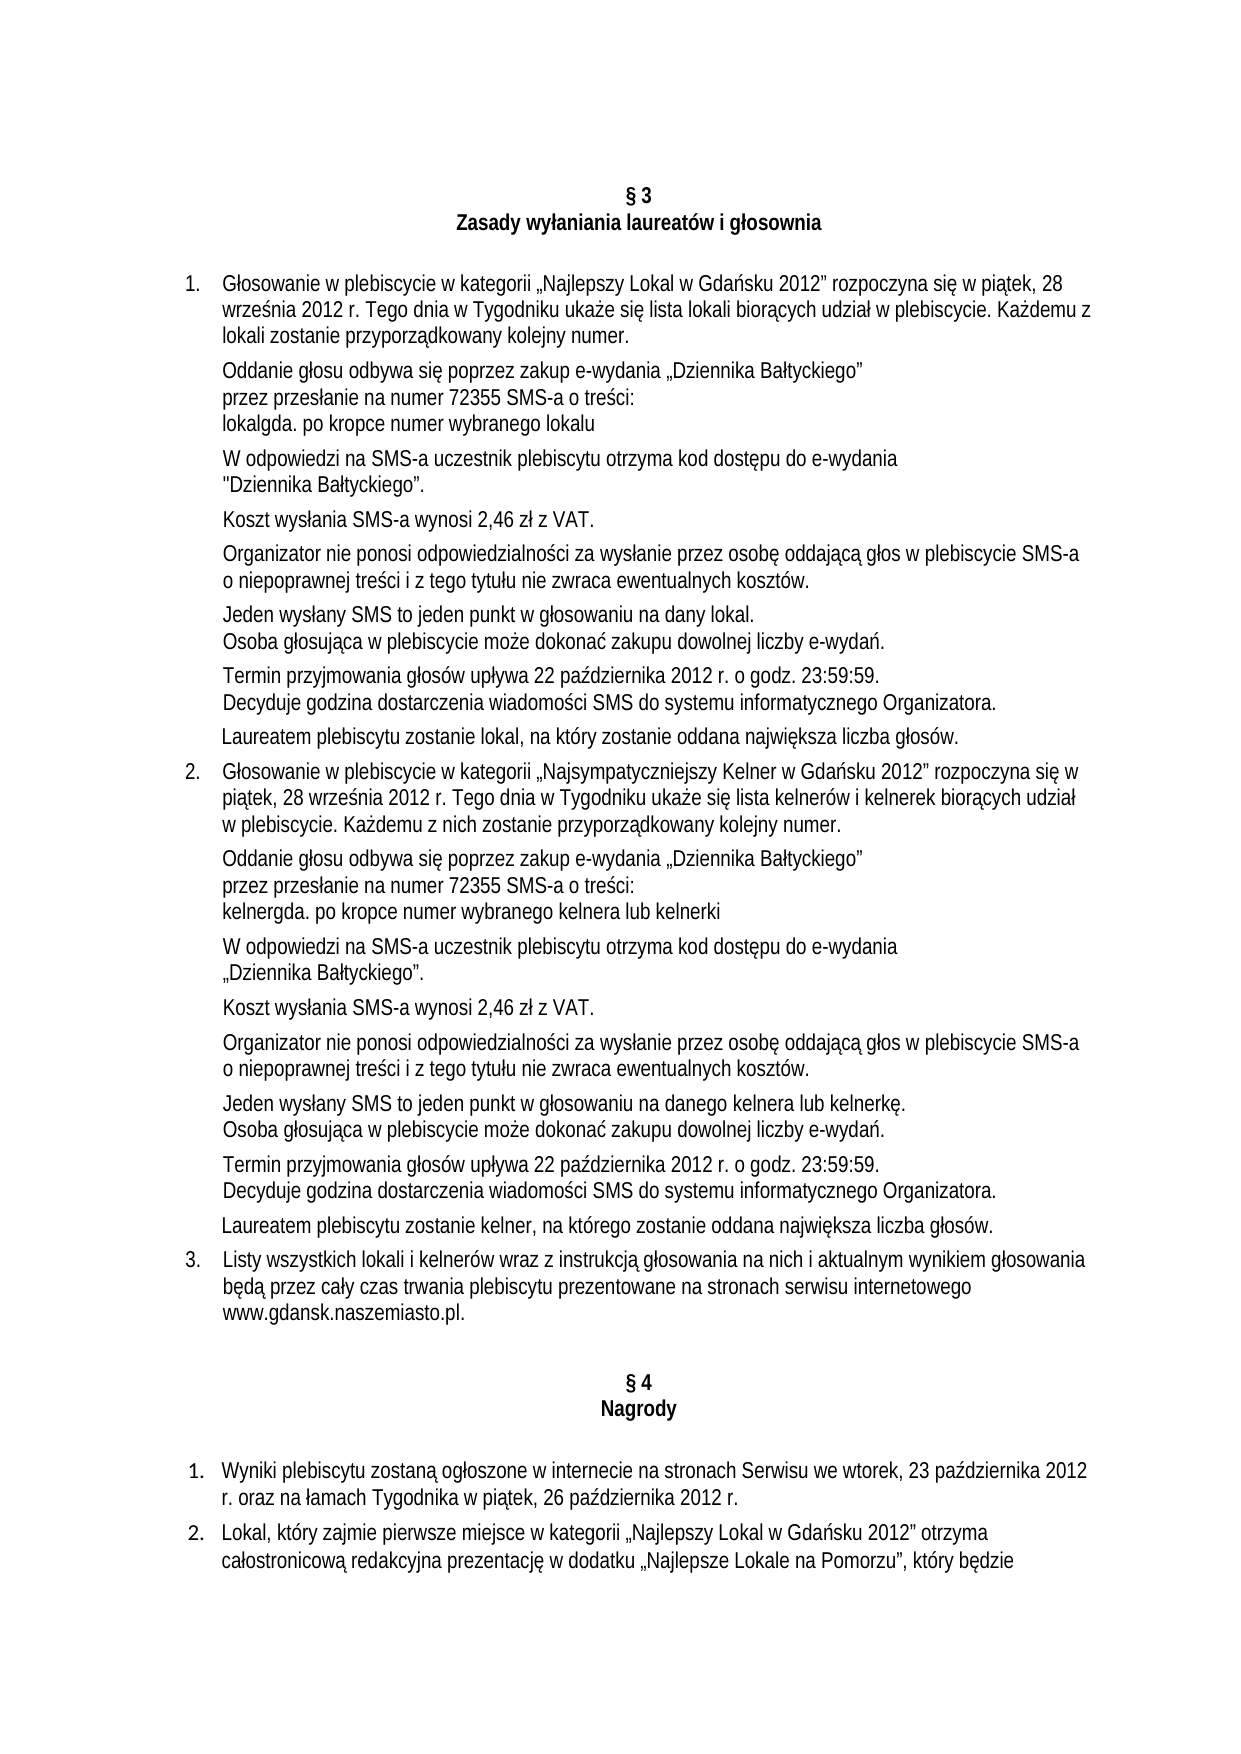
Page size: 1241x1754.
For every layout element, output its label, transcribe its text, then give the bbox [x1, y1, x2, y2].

list Wyniki plebiscytu zostaną ogłoszone w internecie na stronach Serwisu we wtorek, 23 października 2012 r. oraz na łamach Tygodnika w piątek, 26 października 2012 r. [187, 1456, 1093, 1510]
list Jeden wysłany SMS to jeden punkt w głosowaniu na danego kelnera lub kelnerkę. [223, 1089, 1093, 1116]
list Laureatem plebiscytu zostanie kelner, na którego zostanie oddana największa liczba głosów. [221, 1212, 1093, 1238]
list Jeden wysłany SMS to jeden punkt w głosowaniu na dany lokal. [223, 601, 1093, 628]
list W odpowiedzi na SMS-a uczestnik plebiscytu otrzyma kod dostępu do e-wydania „Dziennika Bałtyckiego”. [223, 933, 1093, 986]
list Oddanie głosu odbywa się poprzez zakup e-wydania „Dziennika Bałtyckiego” przez przesłanie na numer 72355 SMS-a o treści: kelnergda. po kropce numer wybranego kelnera lub kelnerki [222, 845, 1093, 924]
list Koszt wysłania SMS-a wynosi 2,46 zł z VAT. [223, 506, 1093, 532]
list Głosowanie w plebiscycie w kategorii „Najlepszy Lokal w Gdańsku 2012” rozpoczyna się w piątek, 28 września 2012 r. Tego dnia w Tygodniku ukaże się lista lokali biorących udział w plebiscycie. Każdemu z lokali zostanie przyporządkowany kolejny numer. [185, 270, 1093, 349]
list Termin przyjmowania głosów upływa 22 października 2012 r. o godz. 23:59:59. Decyduje godzina dostarczenia wiadomości SMS do systemu informatycznego Organizatora. [223, 662, 1093, 715]
list W odpowiedzi na SMS-a uczestnik plebiscytu otrzyma kod dostępu do e-wydania "Dziennika Bałtyckiego”. [223, 444, 1093, 497]
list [187, 1518, 1093, 1573]
list Koszt wysłania SMS-a wynosi 2,46 zł z VAT. [223, 994, 1093, 1020]
list Laureatem plebiscytu zostanie lokal, na który zostanie oddana największa liczba głosów. [221, 723, 1093, 750]
list Osoba głosująca w plebiscycie może dokonać zakupu dowolnej liczby e-wydań. [223, 628, 1093, 654]
list Organizator nie ponosi odpowiedzialności za wysłanie przez osobę oddającą głos w plebiscycie SMS-a o niepoprawnej treści i z tego tytułu nie zwraca ewentualnych kosztów. [223, 1028, 1093, 1081]
list Listy wszystkich lokali i kelnerów wraz z instrukcją głosowania na nich i aktualnym wynikiem głosowania będą przez cały czas trwania plebiscytu prezentowane na stronach serwisu internetowego www.gdansk.naszemiasto.pl. [185, 1246, 1093, 1325]
list Głosowanie w plebiscycie w kategorii „Najsympatyczniejszy Kelner w Gdańsku 2012” rozpoczyna się w piątek, 28 września 2012 r. Tego dnia w Tygodniku ukaże się lista kelnerów i kelnerek biorących udział w plebiscycie. Każdemu z nich zostanie przyporządkowany kolejny numer. [185, 758, 1093, 837]
list Oddanie głosu odbywa się poprzez zakup e-wydania „Dziennika Bałtyckiego” przez przesłanie na numer 72355 SMS-a o treści: lokalgda. po kropce numer wybranego lokalu [222, 357, 1093, 436]
text § 4 [185, 1368, 1093, 1395]
text § 3 [185, 182, 1093, 209]
text Nagrody [185, 1395, 1093, 1421]
list Organizator nie ponosi odpowiedzialności za wysłanie przez osobę oddającą głos w plebiscycie SMS-a o niepoprawnej treści i z tego tytułu nie zwraca ewentualnych kosztów. [223, 540, 1093, 593]
list Osoba głosująca w plebiscycie może dokonać zakupu dowolnej liczby e-wydań. [223, 1116, 1093, 1142]
list Termin przyjmowania głosów upływa 22 października 2012 r. o godz. 23:59:59. Decyduje godzina dostarczenia wiadomości SMS do systemu informatycznego Organizatora. [223, 1151, 1093, 1203]
text Zasady wyłaniania laureatów i głosownia [185, 209, 1093, 235]
